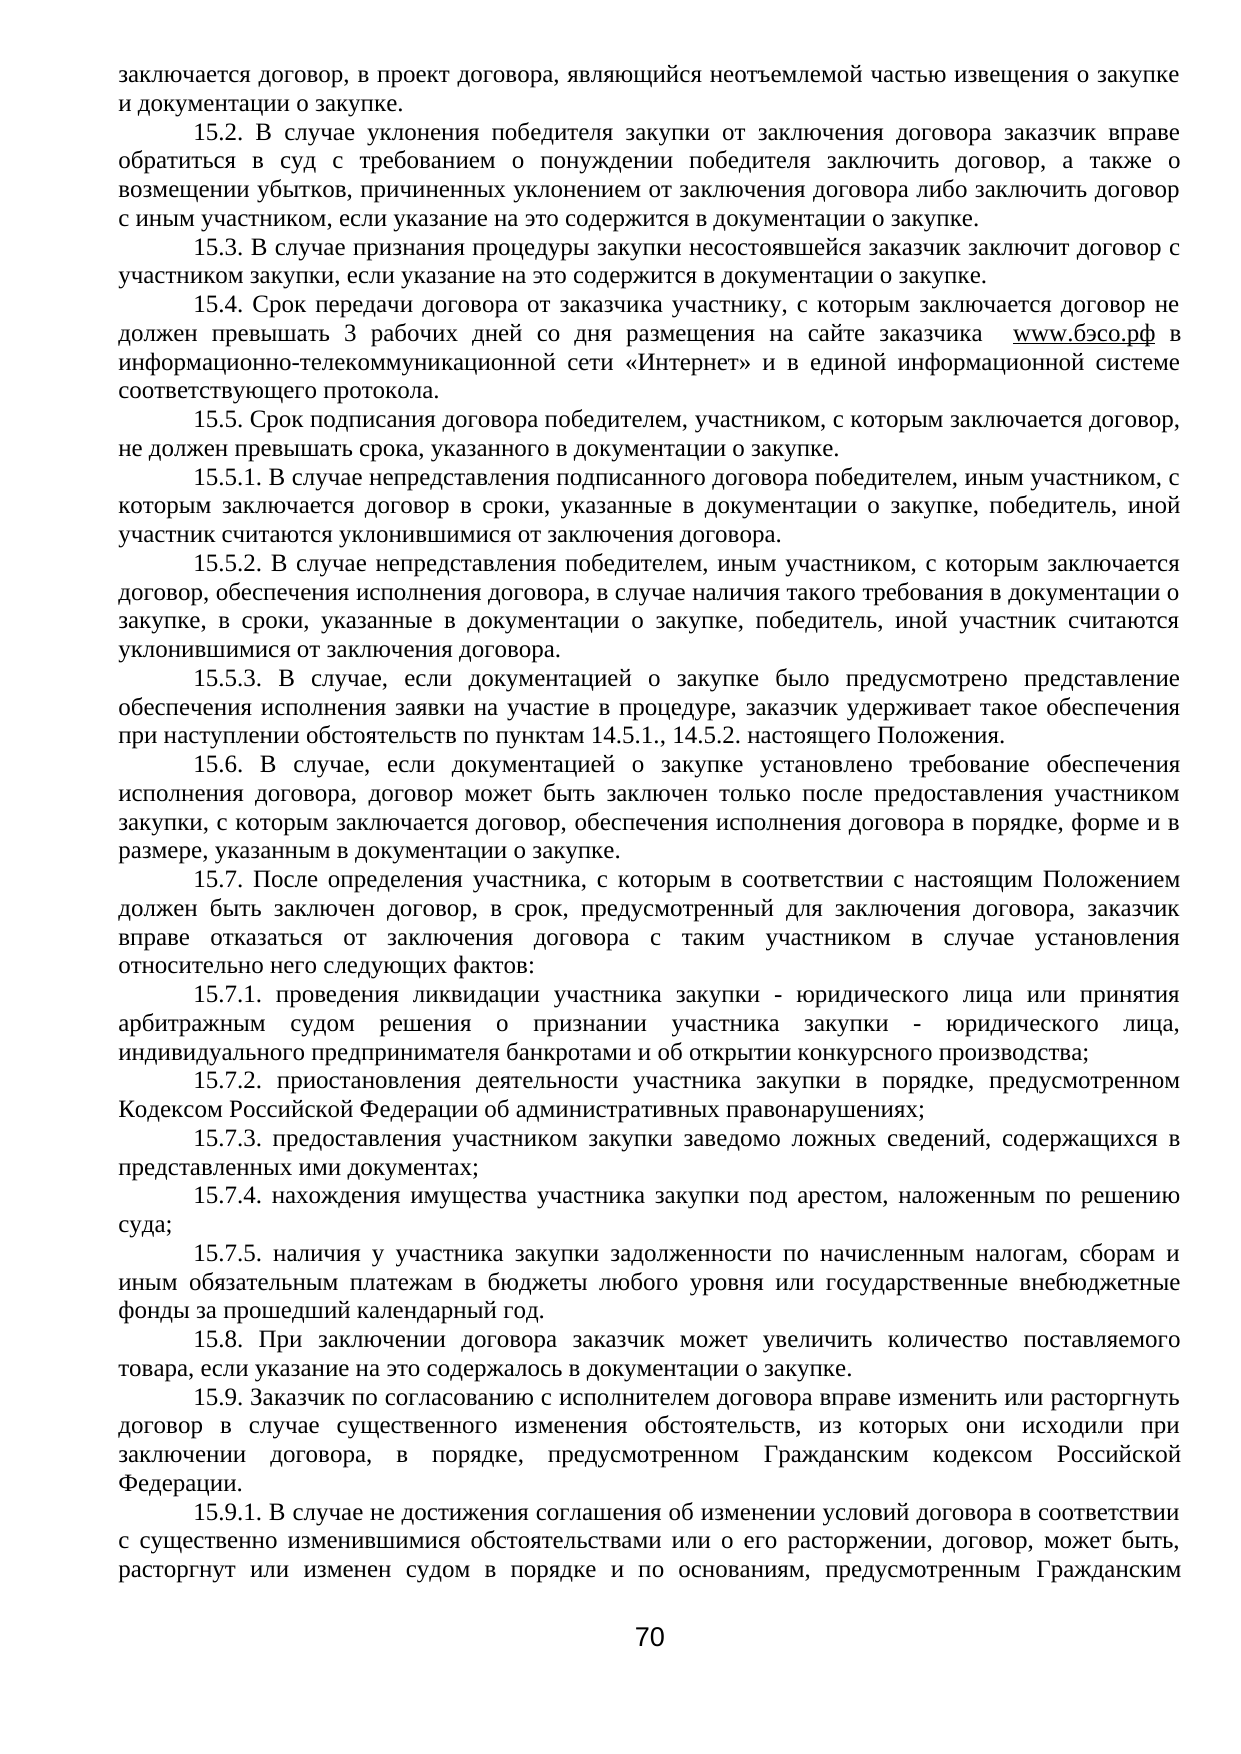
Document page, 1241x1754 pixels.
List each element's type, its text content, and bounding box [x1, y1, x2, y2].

text 15.7. После определения участника, с которым в соответствии с настоящим Положением должен быть заключен договор, в срок, предусмотренный для заключения договора, заказчик вправе отказаться от заключения договора с таким участником в случае установления относительно него следующих фактов: [118, 864, 1181, 979]
text 15.5.1. В случае непредставления подписанного договора победителем, иным участником, с которым заключается договор в сроки, указанные в документации о закупке, победитель, иной участник считаются уклонившимися от заключения договора. [118, 462, 1181, 548]
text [118, 59, 1181, 117]
text 15.6. В случае, если документацией о закупке установлено требование обеспечения исполнения договора, договор может быть заключен только после предоставления участником закупки, с которым заключается договор, обеспечения исполнения договора в порядке, форме и в размере, указанным в документации о закупке. [118, 749, 1181, 864]
text 15.2. В случае уклонения победителя закупки от заключения договора заказчик вправе обратиться в суд с требованием о понуждении победителя заключить договор, а также о возмещении убытков, причиненных уклонением от заключения договора либо заключить договор с иным участником, если указание на это содержится в документации о закупке. [118, 117, 1181, 232]
text 15.7.1. проведения ликвидации участника закупки - юридического лица или принятия арбитражным судом решения о признании участника закупки - юридического лица, индивидуального предпринимателя банкротами и об открытии конкурсного производства; [118, 979, 1181, 1065]
text 15.5.2. В случае непредставления победителем, иным участником, с которым заключается договор, обеспечения исполнения договора, в случае наличия такого требования в документации о закупке, в сроки, указанные в документации о закупке, победитель, иной участник считаются уклонившимися от заключения договора. [118, 548, 1181, 663]
text 15.7.2. приостановления деятельности участника закупки в порядке, предусмотренном Кодексом Российской Федерации об административных правонарушениях; [118, 1065, 1181, 1123]
text 15.7.3. предоставления участником закупки заведомо ложных сведений, содержащихся в представленных ими документах; [118, 1123, 1181, 1180]
text 15.7.4. нахождения имущества участника закупки под арестом, наложенным по решению суда; [118, 1180, 1181, 1238]
text 15.4. Срок передачи договора от заказчика участнику, с которым заключается договор не должен превышать 3 рабочих дней со дня размещения на сайте заказчика www.бэсо.рф в информационно-телекоммуникационной сети «Интернет» и в единой информационной системе соответствующего протокола. [118, 289, 1181, 404]
text 15.8. При заключении договора заказчик может увеличить количество поставляемого товара, если указание на это содержалось в документации о закупке. [118, 1324, 1181, 1382]
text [118, 1497, 1181, 1583]
text 15.3. В случае признания процедуры закупки несостоявшейся заказчик заключит договор с участником закупки, если указание на это содержится в документации о закупке. [118, 232, 1181, 289]
text 15.5.3. В случае, если документацией о закупке было предусмотрено представление обеспечения исполнения заявки на участие в процедуре, заказчик удерживает такое обеспечения при наступлении обстоятельств по пунктам 14.5.1., 14.5.2. настоящего Положения. [118, 663, 1181, 749]
text 15.9. Заказчик по согласованию с исполнителем договора вправе изменить или расторгнуть договор в случае существенного изменения обстоятельств, из которых они исходили при заключении договора, в порядке, предусмотренном Гражданским кодексом Российской Федерации. [118, 1382, 1181, 1497]
text 15.7.5. наличия у участника закупки задолженности по начисленным налогам, сборам и иным обязательным платежам в бюджеты любого уровня или государственные внебюджетные фонды за прошедший календарный год. [118, 1238, 1181, 1324]
text 15.5. Срок подписания договора победителем, участником, с которым заключается договор, не должен превышать срока, указанного в документации о закупке. [118, 404, 1181, 462]
